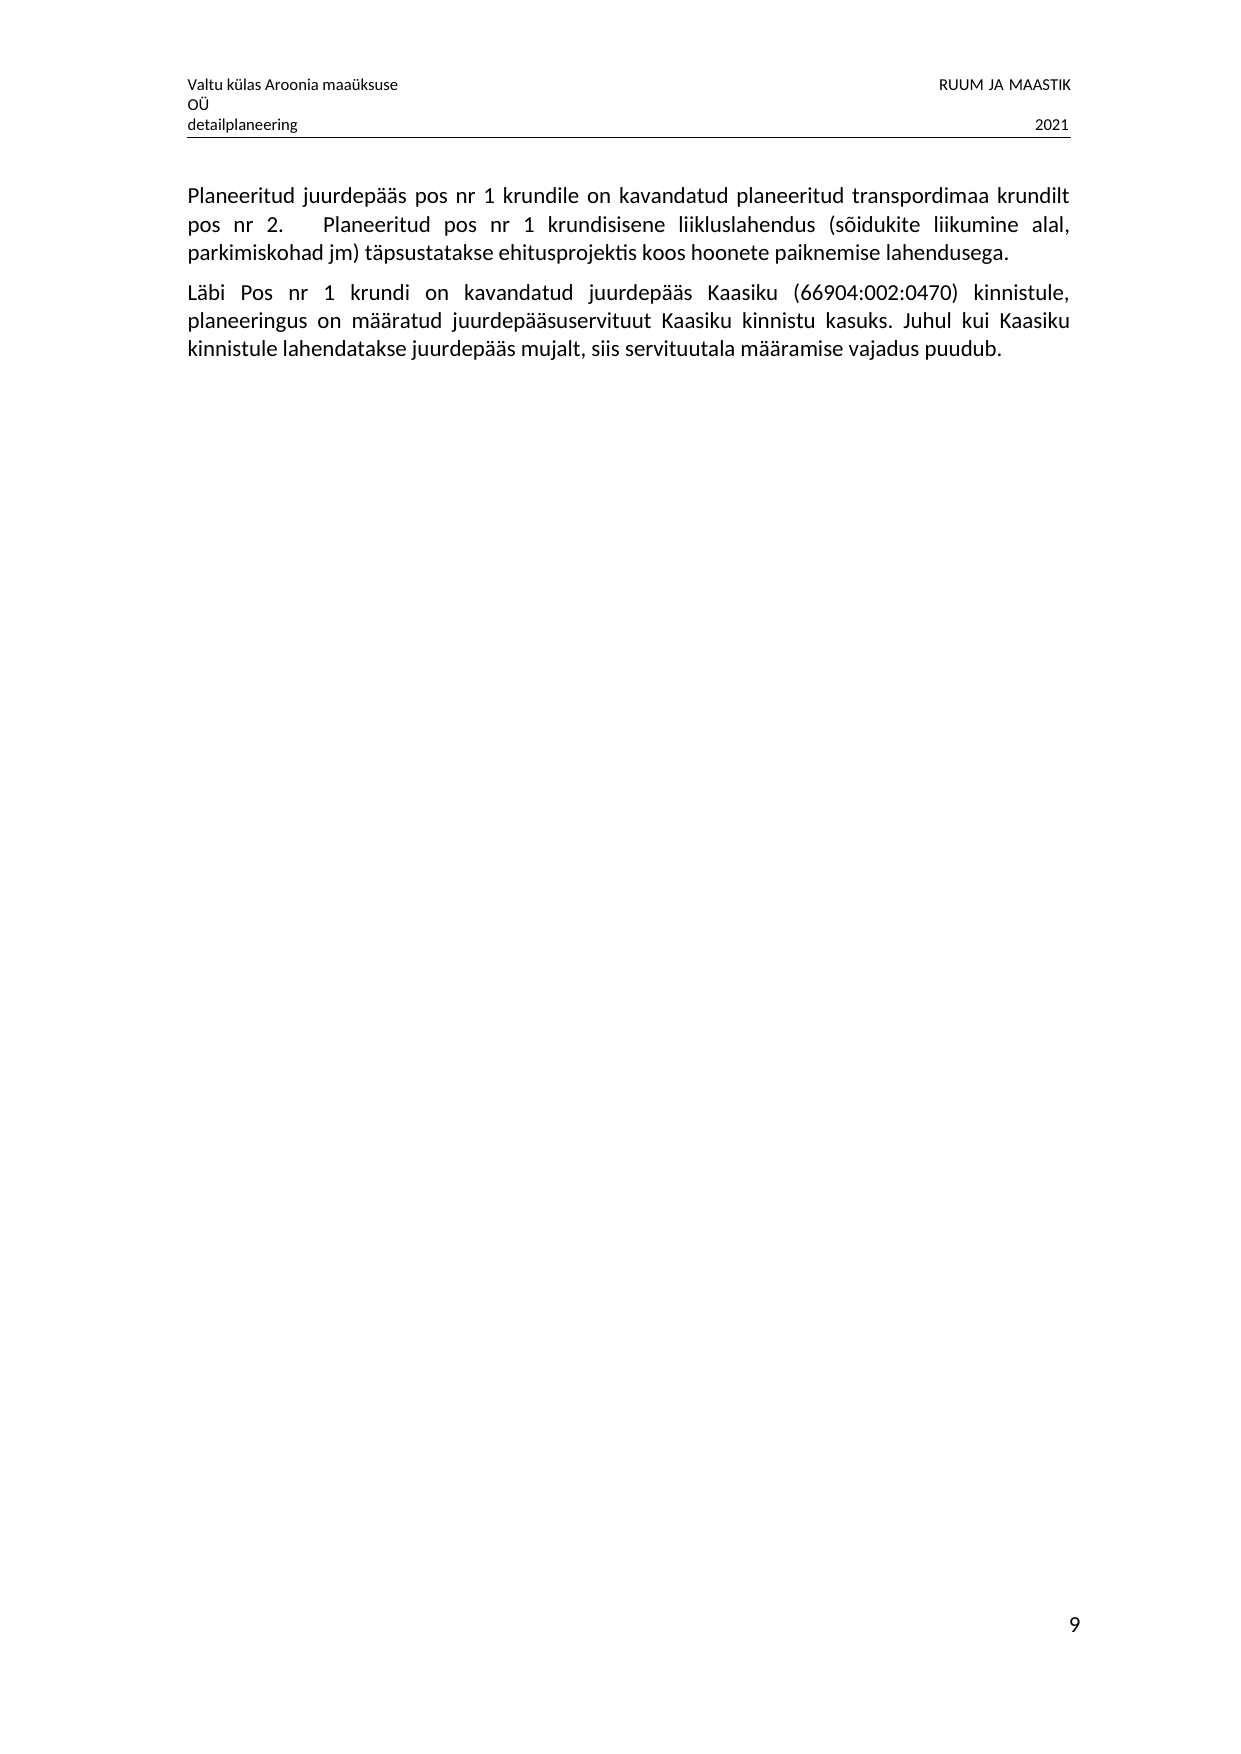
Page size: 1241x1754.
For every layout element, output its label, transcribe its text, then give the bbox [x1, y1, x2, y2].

text Planeeritud juurdepääs pos nr 1 krundile on kavandatud planeeritud transpordimaa krundilt pos nr 2. Planeeritud pos nr 1 krundisisene liikluslahendus (sõidukite liikumine alal, parkimiskohad jm) täpsustatakse ehitusprojektis koos hoonete paiknemise lahendusega. [187, 182, 1071, 266]
text Läbi Pos nr 1 krundi on kavandatud juurdepääs Kaasiku (66904:002:0470) kinnistule, planeeringus on määratud juurdepääsuservituut Kaasiku kinnistu kasuks. Juhul kui Kaasiku kinnistule lahendatakse juurdepääs mujalt, siis servituutala määramise vajadus puudub. [187, 278, 1071, 362]
